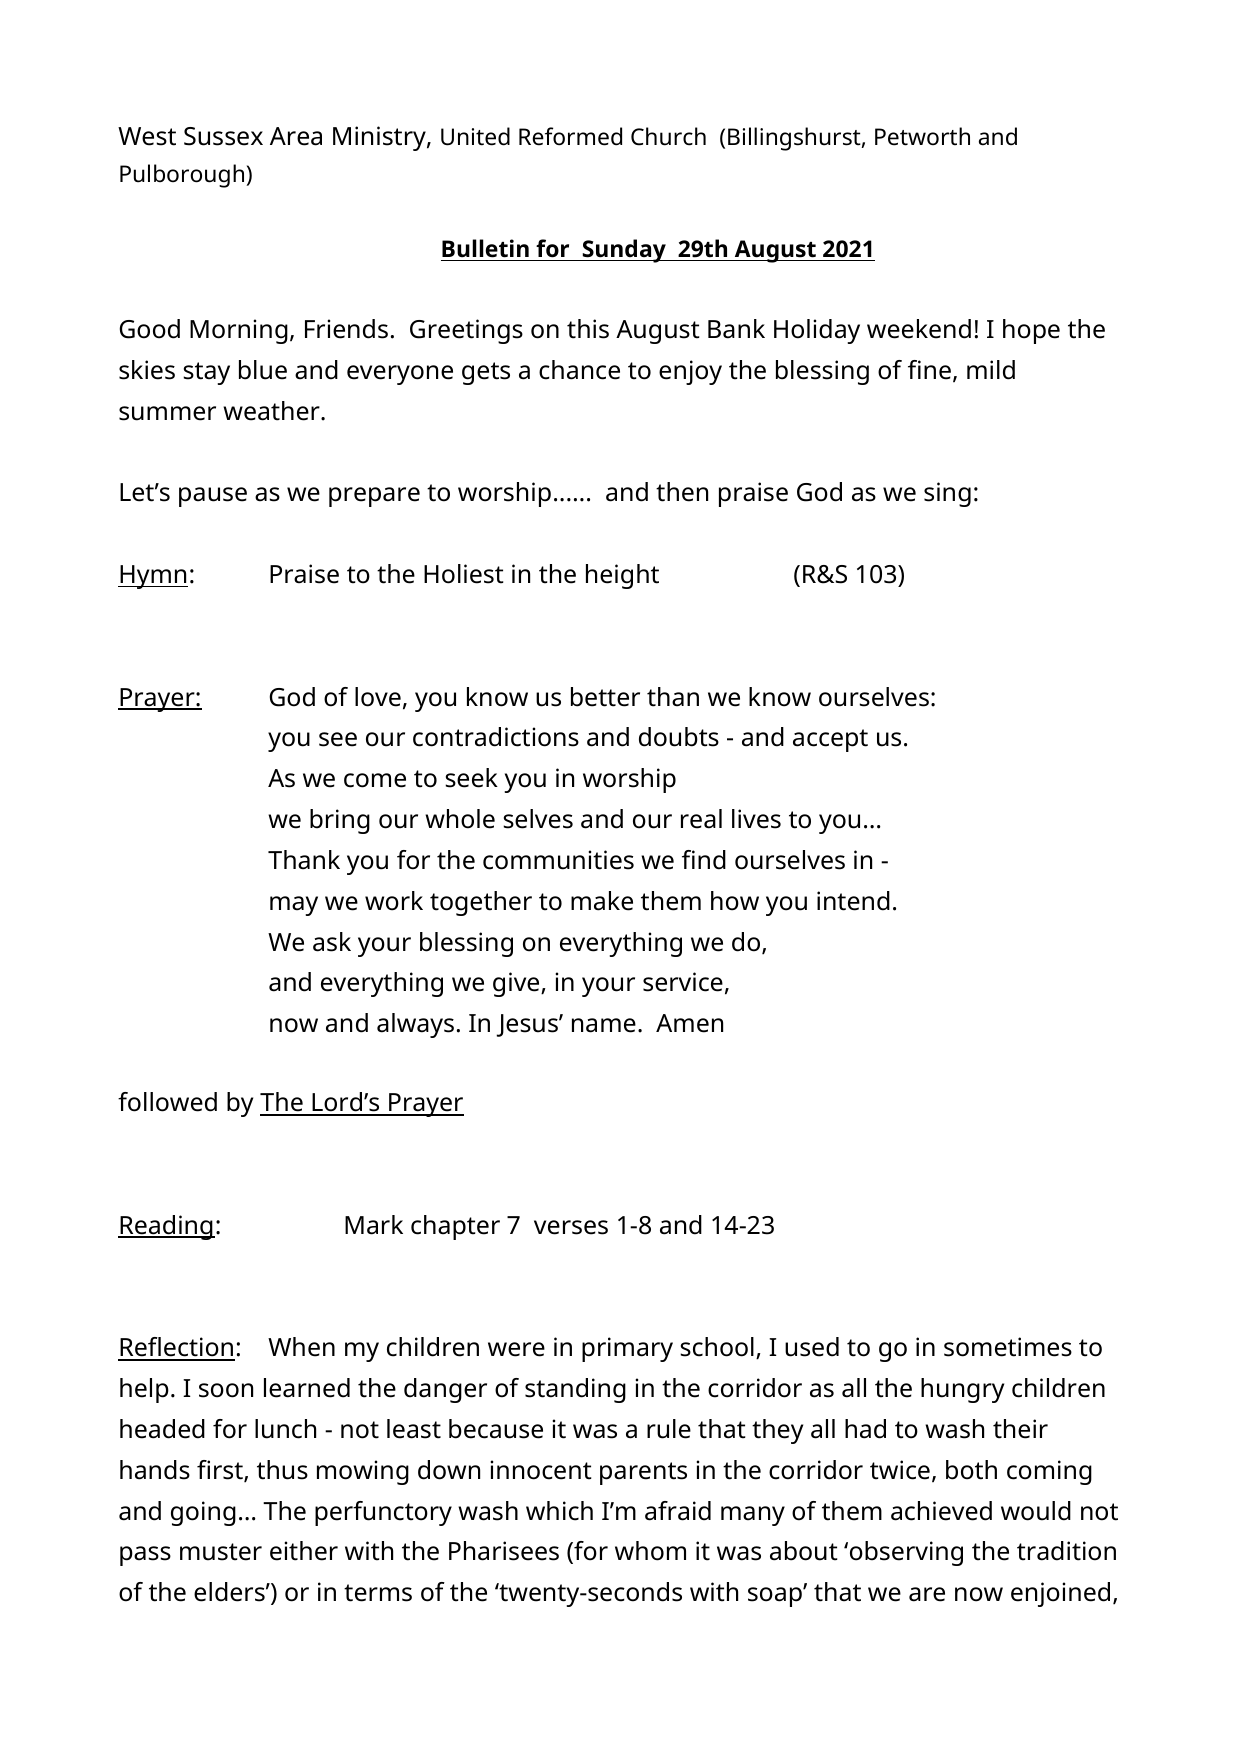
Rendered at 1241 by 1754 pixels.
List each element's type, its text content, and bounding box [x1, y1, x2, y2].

text Hymn: Praise to the Holiest in the height (R&S 103) [118, 557, 1122, 591]
text Good Morning, Friends. Greetings on this August Bank Holiday weekend! I hope the skies stay blue and everyone gets a chance to enjoy the blessing of fine, mild summer weather. [118, 312, 1122, 427]
text Let’s pause as we prepare to worship..…. and then praise God as we sing: [118, 475, 1122, 509]
text Reading: Mark chapter 7 verses 1-8 and 14-23 [118, 1207, 1122, 1241]
text followed by The Lord’s Prayer [118, 1085, 1122, 1119]
text West Sussex Area Ministry, United Reformed Church (Billingshurst, Petworth and Pulborough) [118, 118, 1122, 190]
text As we come to seek you in worship [118, 761, 1122, 795]
text we bring our whole selves and our real lives to you… [118, 802, 1122, 836]
text Prayer: God of love, you know us better than we know ourselves: [118, 679, 1122, 713]
text Bulletin for Sunday 29th August 2021 [118, 233, 1122, 265]
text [118, 1330, 1122, 1609]
text you see our contradictions and doubts - and accept us. [118, 720, 1122, 754]
text may we work together to make them how you intend. [118, 883, 1122, 917]
text and everything we give, in your service, [118, 965, 1122, 999]
text Thank you for the communities we find ourselves in - [118, 843, 1122, 877]
text We ask your blessing on everything we do, [118, 924, 1122, 958]
text now and always. In Jesus’ name. Amen [118, 1006, 1122, 1040]
